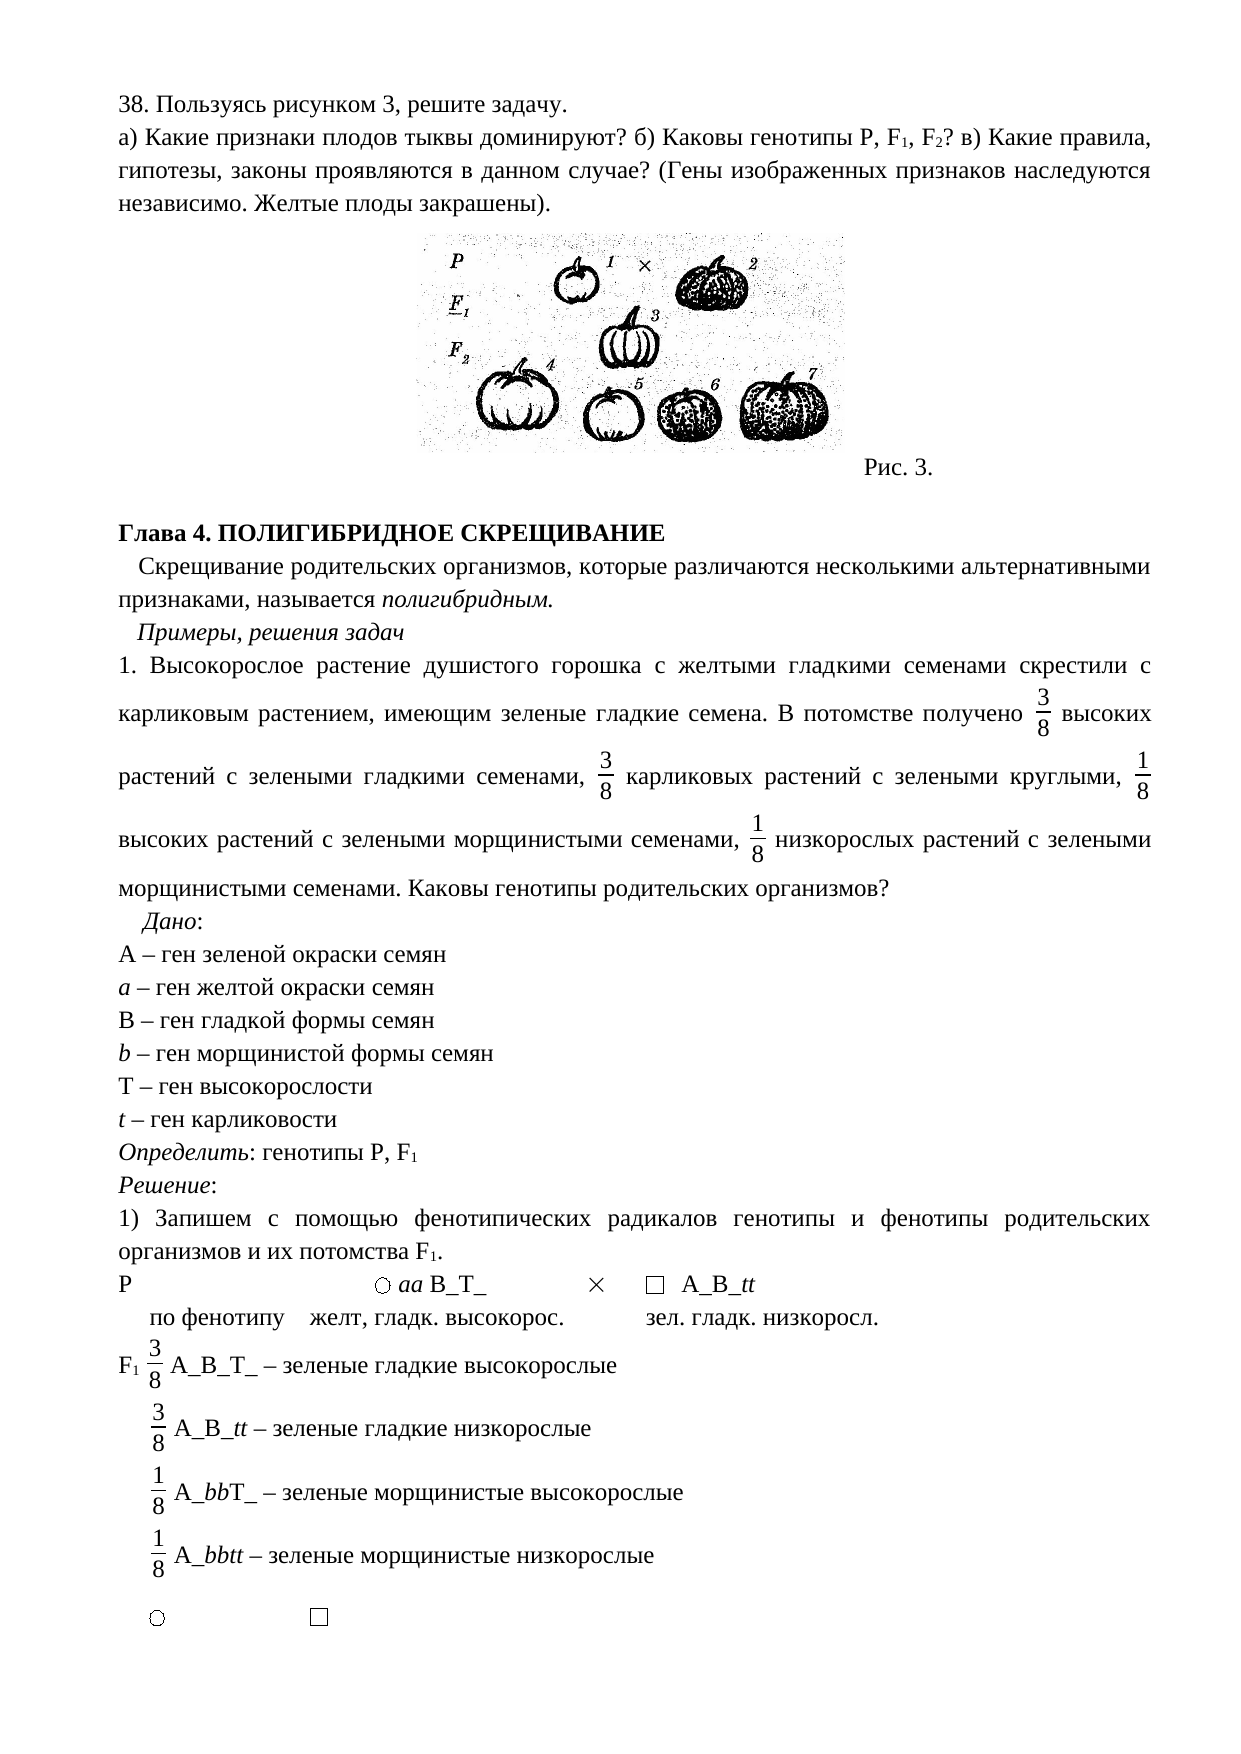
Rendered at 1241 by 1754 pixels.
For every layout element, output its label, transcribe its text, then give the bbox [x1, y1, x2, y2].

text Р аа В_Т_ A_B_tt [118, 1269, 1152, 1298]
text b – ген морщинистой формы семян [118, 1038, 1152, 1067]
text 1. Высокорослое растение душистого горошка с желтыми гладкими семенами скрестили с карликовым растением, имеющим зеленые гладкие семена. В потомстве получено высоких растений с зелеными гладкими семенами, карликовых растений с зелеными круглыми, высоких растений с зелеными морщинистыми семенами, низкорослых растений с зелеными морщинистыми семенами. Каковы генотипы родительских организмов? [118, 650, 1152, 901]
text а – ген желтой окраски семян [118, 972, 1152, 1001]
text F1 А_В_Т_ – зеленые гладкие высокорослые [118, 1335, 1152, 1394]
text Решение: [118, 1170, 1152, 1199]
text по фенотипу желт, гладк. высокорос. зел. гладк. низкоросл. [118, 1302, 1152, 1331]
text а) Какие признаки плодов тыквы доминируют? б) Каковы генотипы Р, F1, F2? в) Какие правила, гипотезы, законы проявляются в данном случае? (Гены изображенных признаков наследуются независимо. Желтые плоды закрашены). [118, 122, 1152, 216]
text Т – ген высокорослости [118, 1071, 1152, 1099]
text А – ген зеленой окраски семян [118, 939, 1152, 967]
text A_bbtt – зеленые морщинистые низкорослые [118, 1525, 1152, 1584]
text Скрещивание родительских организмов, которые различаются несколькими альтернативными признаками, называется полигибридным. [118, 551, 1152, 613]
text Примеры, решения задач [118, 617, 1152, 646]
picture [416, 233, 845, 452]
text Дано: [118, 906, 1152, 934]
text Определить: генотипы Р, F1 [118, 1137, 1152, 1166]
text Рис. 3. [118, 452, 1152, 481]
text 38. Пользуясь рисунком 3, решите задачу. [118, 89, 1152, 117]
text В – ген гладкой формы семян [118, 1005, 1152, 1033]
text Глава 4. ПОЛИГИБРИДНОЕ СКРЕЩИВАНИЕ [118, 518, 1152, 547]
text A_B_tt – зеленые гладкие низкорослые [118, 1398, 1152, 1457]
text 1) Запишем с помощью фенотипических радикалов генотипы и фенотипы родительских организмов и их потомства F1. [118, 1203, 1152, 1265]
text t – ген карликовости [118, 1104, 1152, 1133]
text А_bbТ_ – зеленые морщинистые высокорослые [118, 1461, 1152, 1520]
